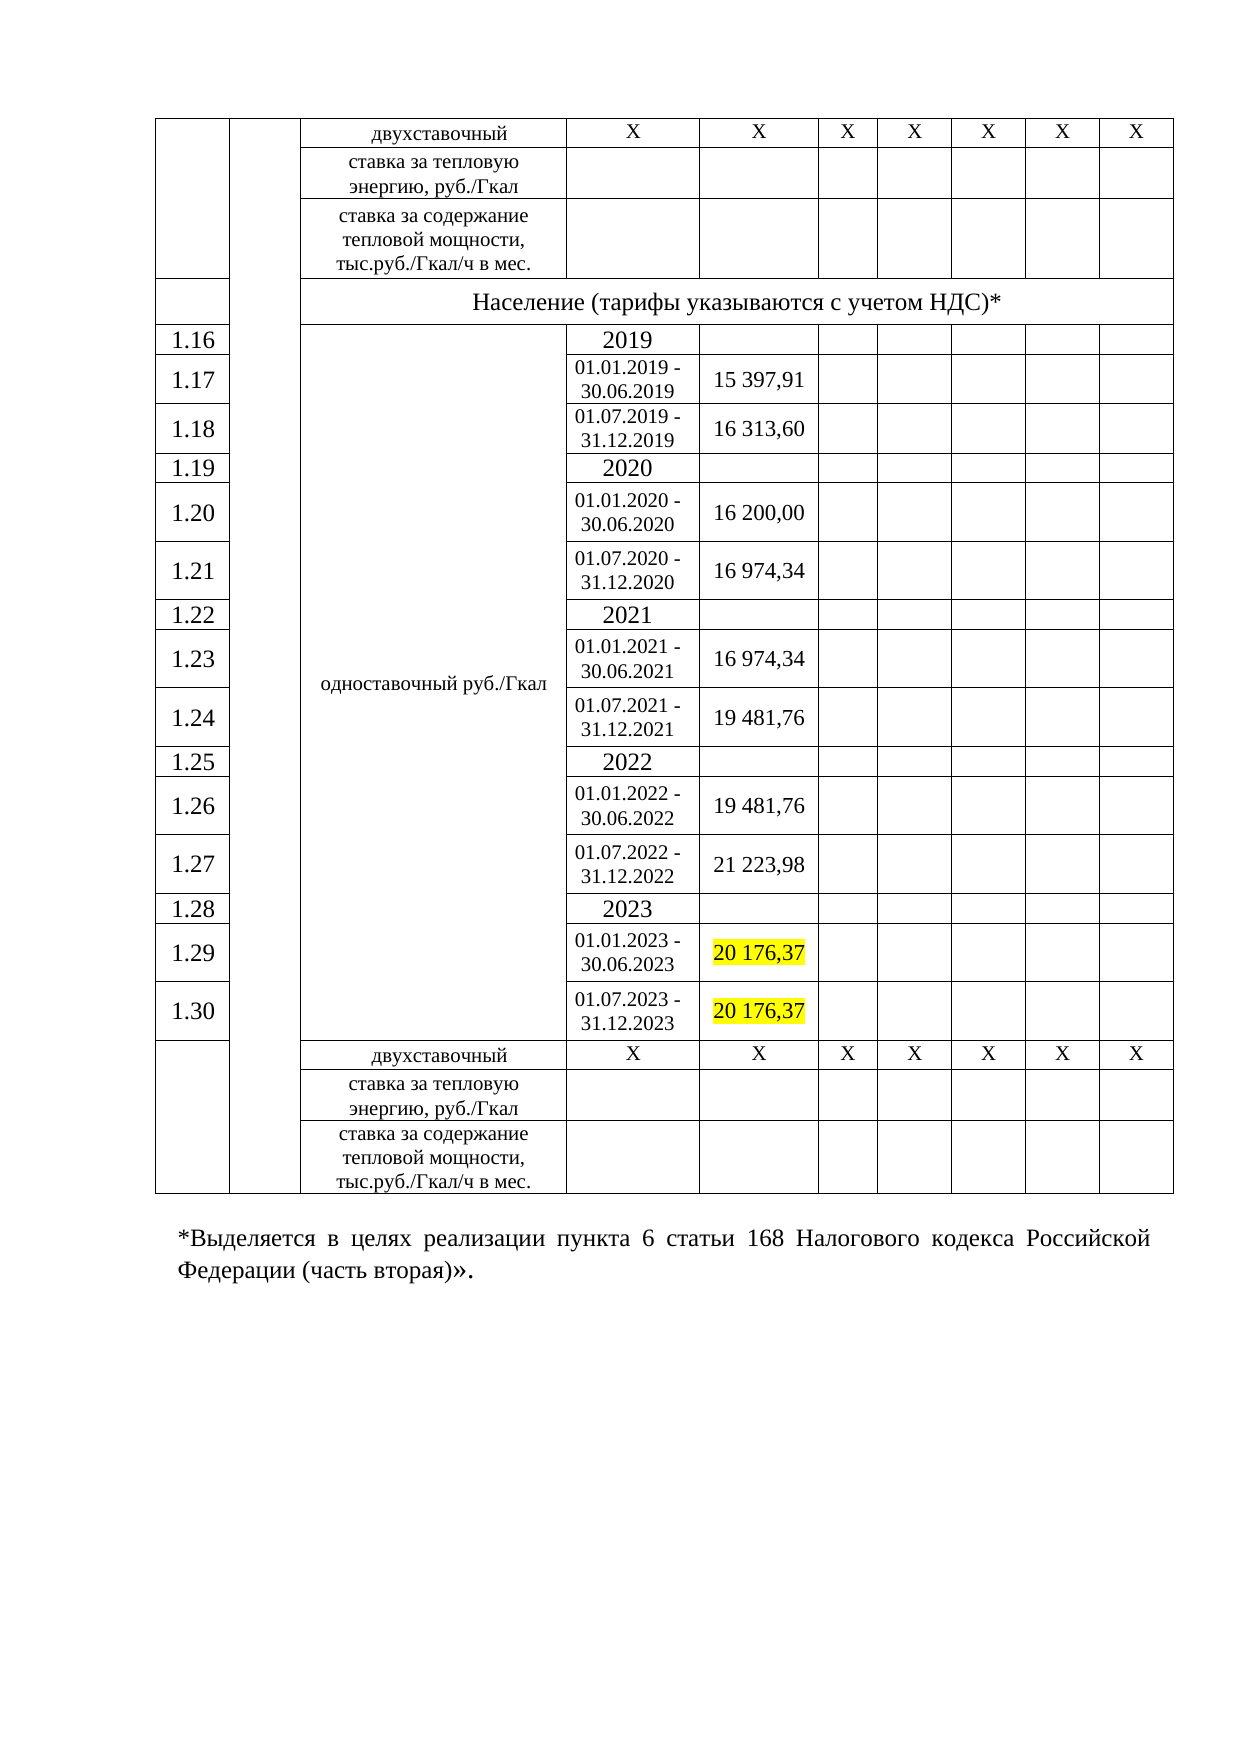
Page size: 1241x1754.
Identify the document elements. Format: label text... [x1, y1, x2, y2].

table_cell [819, 325, 877, 354]
table_cell [952, 148, 1025, 198]
table_cell [1026, 325, 1099, 354]
table_cell [952, 982, 1025, 1039]
table_cell 1.28 [156, 894, 229, 922]
table_cell Х [1100, 1041, 1173, 1069]
table_cell [1100, 1121, 1173, 1193]
table_cell [952, 630, 1025, 687]
table_cell Х [700, 1041, 818, 1069]
table_cell [952, 600, 1025, 629]
table_cell 1.19 [156, 454, 229, 482]
table_cell Х [819, 119, 877, 147]
table_cell [878, 1070, 951, 1120]
table_cell Х [1026, 119, 1099, 147]
table_cell 01.01.2019 -30.06.2019 [567, 355, 699, 403]
table_cell [878, 483, 951, 541]
table_cell 01.01.2022 -30.06.2022 [567, 777, 699, 834]
table_cell 1.18 [156, 404, 229, 452]
table_cell [878, 894, 951, 922]
table_cell [819, 542, 877, 599]
table_cell 1.16 [156, 325, 229, 354]
table_cell [878, 199, 951, 278]
table_cell [567, 199, 699, 278]
table_cell 1.24 [156, 688, 229, 746]
table_cell [1026, 982, 1099, 1039]
table_cell [819, 835, 877, 893]
table_cell [819, 454, 877, 482]
table_cell [1026, 483, 1099, 541]
table_cell [819, 777, 877, 834]
table_cell [819, 199, 877, 278]
table_cell 1.30 [156, 982, 229, 1039]
table_cell [952, 404, 1025, 452]
table_cell 19 481,76 [700, 777, 818, 834]
table_cell 16 313,60 [700, 404, 818, 452]
table_cell Х [700, 119, 818, 147]
table_cell [952, 747, 1025, 776]
table_cell [700, 894, 818, 922]
table_cell [878, 542, 951, 599]
table_cell [952, 355, 1025, 403]
table_cell 20 176,37 [700, 982, 818, 1039]
table_cell [700, 325, 818, 354]
table_cell [1026, 924, 1099, 981]
table_cell [819, 630, 877, 687]
table_cell [1026, 600, 1099, 629]
table_cell [1100, 483, 1173, 541]
table_cell 1.22 [156, 600, 229, 629]
table_cell [878, 630, 951, 687]
table_cell [700, 1121, 818, 1193]
table_cell [952, 894, 1025, 922]
table_cell 1.20 [156, 483, 229, 541]
table_cell [878, 835, 951, 893]
table_cell 1.26 [156, 777, 229, 834]
table_cell 1.25 [156, 747, 229, 776]
table_cell 2020 [567, 454, 699, 482]
table_cell [1026, 688, 1099, 746]
table_cell [819, 355, 877, 403]
table_cell [1100, 542, 1173, 599]
table_cell 01.07.2022 - 31.12.2022 [567, 835, 699, 893]
table_cell 01.07.2023 - 31.12.2023 [567, 982, 699, 1039]
table_cell [1100, 747, 1173, 776]
table_cell [700, 747, 818, 776]
table_cell 20 176,37 [700, 924, 818, 981]
table_cell Х [952, 119, 1025, 147]
table_cell одноставочный руб./Гкал [301, 325, 566, 1039]
table_cell 1.21 [156, 542, 229, 599]
table_cell [1100, 325, 1173, 354]
table_cell [952, 835, 1025, 893]
table_cell [1100, 600, 1173, 629]
table_cell [1100, 454, 1173, 482]
table_cell [952, 777, 1025, 834]
table_cell 15 397,91 [700, 355, 818, 403]
table_cell 19 481,76 [700, 688, 818, 746]
table_cell [1100, 924, 1173, 981]
table_cell [700, 199, 818, 278]
table_cell [1026, 835, 1099, 893]
table_cell [1100, 199, 1173, 278]
table_cell Х [567, 1041, 699, 1069]
table_cell [819, 894, 877, 922]
table_cell [700, 1070, 818, 1120]
table_cell [1026, 894, 1099, 922]
table_cell [878, 148, 951, 198]
table_cell [1026, 199, 1099, 278]
table_cell [819, 1070, 877, 1120]
table_cell 2023 [567, 894, 699, 922]
table_cell Х [567, 119, 699, 147]
table_cell [1026, 404, 1099, 452]
table_cell Х [952, 1041, 1025, 1069]
table_cell [878, 688, 951, 746]
table_cell [1100, 355, 1173, 403]
table_cell 1.29 [156, 924, 229, 981]
table_cell [1026, 1070, 1099, 1120]
table_cell [567, 148, 699, 198]
table_cell [700, 454, 818, 482]
table_cell [1100, 404, 1173, 452]
table_cell [1100, 148, 1173, 198]
table_cell [1026, 630, 1099, 687]
table_cell [156, 1041, 229, 1193]
table_cell [878, 747, 951, 776]
table_cell [952, 325, 1025, 354]
table_cell [878, 404, 951, 452]
table_cell [952, 483, 1025, 541]
table_cell [819, 404, 877, 452]
table_cell [878, 600, 951, 629]
table_cell [1100, 982, 1173, 1039]
table_cell Население (тарифы указываются с учетом НДС)* [301, 279, 1173, 324]
table_cell 16 974,34 [700, 542, 818, 599]
table_cell двухставочный [301, 119, 566, 147]
table_cell [952, 454, 1025, 482]
table_cell 1.27 [156, 835, 229, 893]
table_cell 2019 [567, 325, 699, 354]
table_cell [567, 1121, 699, 1193]
table_cell 16 200,00 [700, 483, 818, 541]
table_cell ставка за содержание тепловой мощности, тыс.руб./Гкал/ч в мес. [301, 199, 566, 278]
table_cell [952, 1070, 1025, 1120]
table_cell 16 974,34 [700, 630, 818, 687]
table_cell [878, 1121, 951, 1193]
table_cell [1026, 148, 1099, 198]
table_cell [819, 483, 877, 541]
table_cell Х [878, 119, 951, 147]
table_cell Х [1026, 1041, 1099, 1069]
table_cell [878, 924, 951, 981]
table_cell [878, 355, 951, 403]
table_cell ставка за тепловую энергию, руб./Гкал [301, 148, 566, 198]
table_cell [1026, 542, 1099, 599]
table_cell [700, 148, 818, 198]
table_cell ставка за содержание тепловой мощности, тыс.руб./Гкал/ч в мес. [301, 1121, 566, 1193]
table_cell [1026, 777, 1099, 834]
table_cell [1100, 1070, 1173, 1120]
table_cell [1026, 747, 1099, 776]
table_cell [700, 600, 818, 629]
table_cell [952, 542, 1025, 599]
table_cell [1026, 1121, 1099, 1193]
table_cell [156, 279, 229, 324]
table_cell [819, 982, 877, 1039]
table_cell Х [819, 1041, 877, 1069]
table_cell 1.23 [156, 630, 229, 687]
table_cell [567, 1070, 699, 1120]
table_cell 21 223,98 [700, 835, 818, 893]
table_cell 01.07.2020 - 31.12.2020 [567, 542, 699, 599]
table_cell 01.01.2023 -30.06.2023 [567, 924, 699, 981]
table_cell 1.17 [156, 355, 229, 403]
table_cell [1100, 777, 1173, 834]
table_cell [952, 199, 1025, 278]
table_cell [1100, 835, 1173, 893]
table_cell [819, 924, 877, 981]
table_cell 01.01.2020 -30.06.2020 [567, 483, 699, 541]
table_cell Х [878, 1041, 951, 1069]
table_cell [1026, 454, 1099, 482]
table_cell [1026, 355, 1099, 403]
table_cell [952, 688, 1025, 746]
text *Выделяется в целях реализации пункта 6 статьи 168 Налогового кодекса Российской Федерации (часть вторая)». [177, 1223, 1152, 1285]
table_cell [878, 325, 951, 354]
table_cell 01.01.2021 -30.06.2021 [567, 630, 699, 687]
table_cell [819, 1121, 877, 1193]
table_cell [819, 600, 877, 629]
table_cell [819, 688, 877, 746]
table_cell [878, 454, 951, 482]
table_cell [1100, 894, 1173, 922]
table_cell Х [1100, 119, 1173, 147]
table_cell [878, 982, 951, 1039]
table_cell [952, 1121, 1025, 1193]
table_cell 2022 [567, 747, 699, 776]
table_cell [819, 747, 877, 776]
table_cell двухставочный [301, 1041, 566, 1069]
table_cell [819, 148, 877, 198]
table_cell 01.07.2019 - 31.12.2019 [567, 404, 699, 452]
table_cell [1100, 630, 1173, 687]
table_cell 2021 [567, 600, 699, 629]
table_cell [1100, 688, 1173, 746]
table_cell 01.07.2021 - 31.12.2021 [567, 688, 699, 746]
table_cell [156, 119, 229, 278]
table_cell [952, 924, 1025, 981]
table_cell ставка за тепловую энергию, руб./Гкал [301, 1070, 566, 1120]
table_cell [878, 777, 951, 834]
